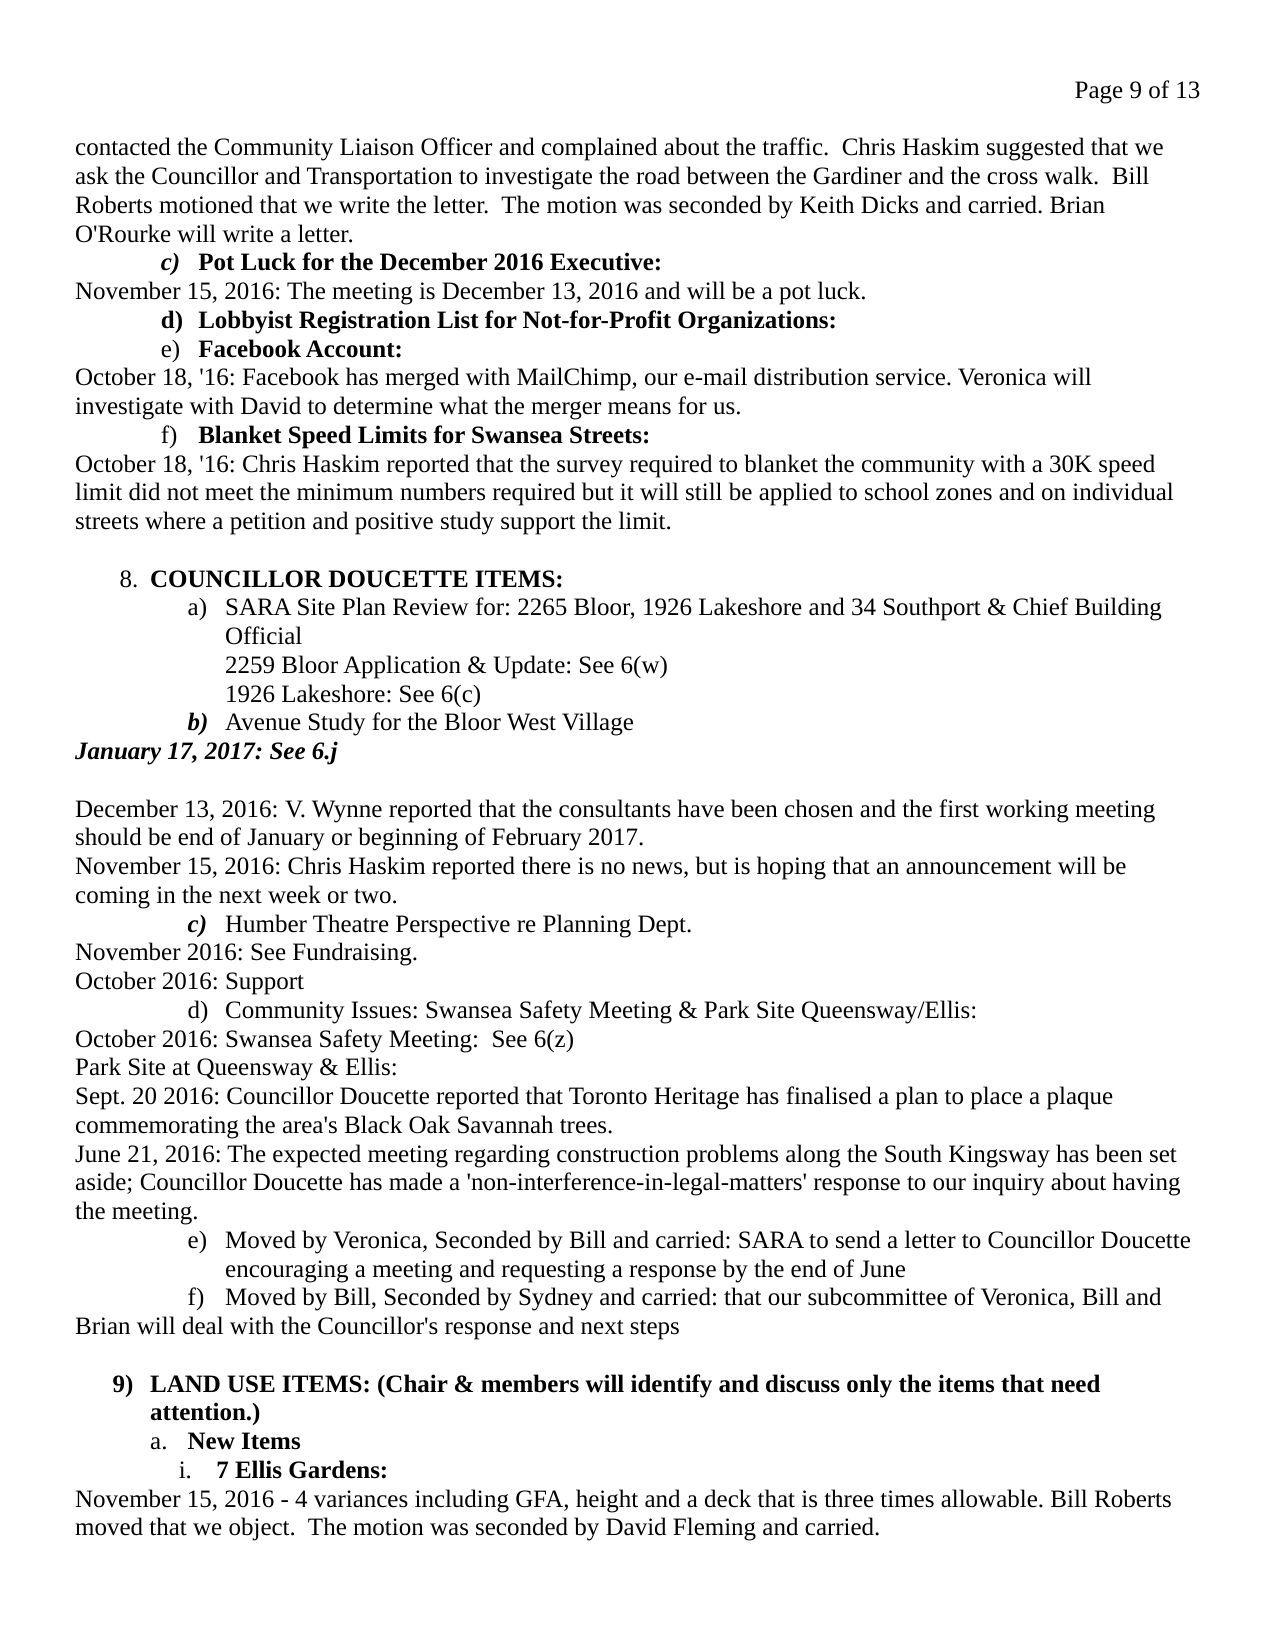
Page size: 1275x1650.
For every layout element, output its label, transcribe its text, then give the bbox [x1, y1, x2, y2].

text Park Site at Queensway & Ellis: [75, 1052, 1200, 1081]
text December 13, 2016: V. Wynne reported that the consultants have been chosen and the first working meeting should be end of January or beginning of February 2017. [75, 794, 1200, 851]
list Moved by Bill, Seconded by Sydney and carried: that our subcommittee of Veronica, Bill and [187, 1282, 1200, 1311]
list LAND USE ITEMS: (Chair & members will identify and discuss only the items that need attention.) [112, 1369, 1200, 1426]
list Facebook Account: [161, 334, 1200, 362]
list New Items [150, 1426, 1200, 1455]
list SARA Site Plan Review for: 2265 Bloor, 1926 Lakeshore and 34 Southport & Chief Building Official [187, 592, 1200, 650]
text November 2016: See Fundraising. [75, 937, 1200, 966]
text January 17, 2017: See 6.j [75, 736, 1200, 765]
list Avenue Study for the Bloor West Village [187, 707, 1200, 736]
text November 15, 2016: Chris Haskim reported there is no news, but is hoping that an announcement will be coming in the next week or two. [75, 851, 1200, 909]
text October 2016: Support [75, 966, 1200, 995]
list Lobbyist Registration List for Not-for-Profit Organizations: [161, 305, 1200, 334]
list October 18, '16: Chris Haskim reported that the survey required to blanket the community with a 30K speed limit did not meet the minimum numbers required but it will still be applied to school zones and on individual streets where a petition and positive study support the limit. [75, 449, 1200, 535]
text Sept. 20 2016: Councillor Doucette reported that Toronto Heritage has finalised a plan to place a plaque commemorating the area's Black Oak Savannah trees. [75, 1081, 1200, 1139]
list 7 Ellis Gardens: [178, 1455, 1200, 1484]
text June 21, 2016: The expected meeting regarding construction problems along the South Kingsway has been set aside; Councillor Doucette has made a 'non-interference-in-legal-matters' response to our inquiry about having the meeting. [75, 1139, 1200, 1225]
list Community Issues: Swansea Safety Meeting & Park Site Queensway/Ellis: [187, 995, 1200, 1024]
list Humber Theatre Perspective re Planning Dept. [187, 909, 1200, 937]
list Moved by Veronica, Seconded by Bill and carried: SARA to send a letter to Councillor Doucette encouraging a meeting and requesting a response by the end of June [187, 1225, 1200, 1282]
text October 2016: Swansea Safety Meeting: See 6(z) [75, 1024, 1200, 1052]
text 1926 Lakeshore: See 6(c) [225, 679, 1200, 707]
list October 18, '16: Facebook has merged with MailChimp, our e-mail distribution service. Veronica will investigate with David to determine what the merger means for us. [75, 362, 1200, 420]
list November 15, 2016: The meeting is December 13, 2016 and will be a pot luck. [75, 276, 1200, 305]
list Pot Luck for the December 2016 Executive: [161, 247, 1200, 276]
list Blanket Speed Limits for Swansea Streets: [161, 420, 1200, 449]
list COUNCILLOR DOUCETTE ITEMS: [119, 564, 1200, 592]
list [75, 132, 1200, 247]
text 2259 Bloor Application & Update: See 6(w) [225, 650, 1200, 679]
text Brian will deal with the Councillor's response and next steps [75, 1311, 1200, 1340]
text November 15, 2016 - 4 variances including GFA, height and a deck that is three times allowable. Bill Roberts moved that we object. The motion was seconded by David Fleming and carried. [75, 1484, 1200, 1541]
